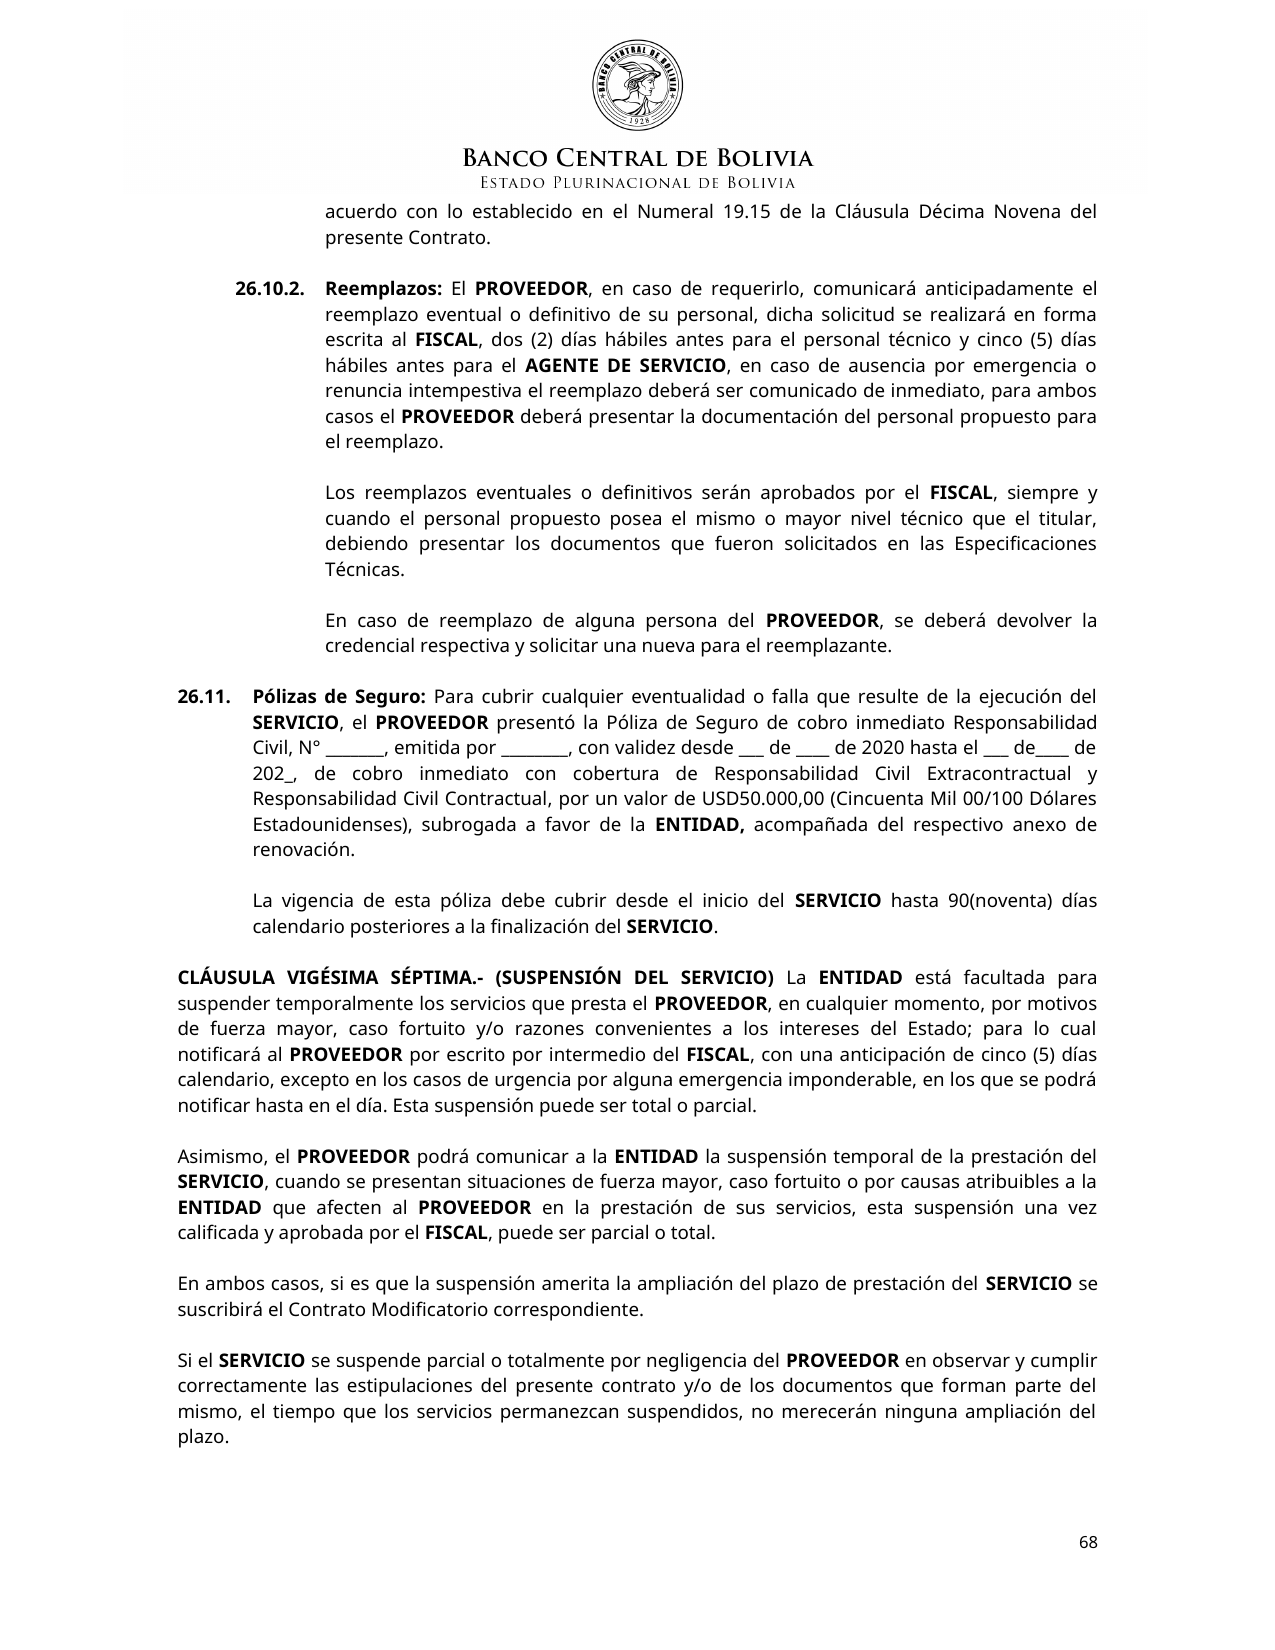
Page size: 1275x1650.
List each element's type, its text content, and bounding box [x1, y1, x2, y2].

text Asimismo, el PROVEEDOR podrá comunicar a la ENTIDAD la suspensión temporal de la prestación del SERVICIO, cuando se presentan situaciones de fuerza mayor, caso fortuito o por causas atribuibles a la ENTIDAD que afecten al PROVEEDOR en la prestación de sus servicios, esta suspensión una vez calificada y aprobada por el FISCAL, puede ser parcial o total. [177, 1143, 1098, 1245]
text Si el SERVICIO se suspende parcial o totalmente por negligencia del PROVEEDOR en observar y cumplir correctamente las estipulaciones del presente contrato y/o de los documentos que forman parte del mismo, el tiempo que los servicios permanezcan suspendidos, no merecerán ninguna ampliación del plazo. [177, 1347, 1098, 1449]
text La vigencia de esta póliza debe cubrir desde el inicio del SERVICIO hasta 90(noventa) días calendario posteriores a la finalización del SERVICIO. [252, 888, 1098, 939]
list Reemplazos: El PROVEEDOR, en caso de requerirlo, comunicará anticipadamente el reemplazo eventual o definitivo de su personal, dicha solicitud se realizará en forma escrita al FISCAL, dos (2) días hábiles antes para el personal técnico y cinco (5) días hábiles antes para el AGENTE DE SERVICIO, en caso de ausencia por emergencia o renuncia intempestiva el reemplazo deberá ser comunicado de inmediato, para ambos casos el PROVEEDOR deberá presentar la documentación del personal propuesto para el reemplazo. [235, 275, 1098, 454]
text Los reemplazos eventuales o definitivos serán aprobados por el FISCAL, siempre y cuando el personal propuesto posea el mismo o mayor nivel técnico que el titular, debiendo presentar los documentos que fueron solicitados en las Especificaciones Técnicas. [325, 479, 1098, 582]
text CLÁUSULA VIGÉSIMA SÉPTIMA.- (SUSPENSIÓN DEL SERVICIO) La ENTIDAD está facultada para suspender temporalmente los servicios que presta el PROVEEDOR, en cualquier momento, por motivos de fuerza mayor, caso fortuito y/o razones convenientes a los intereses del Estado; para lo cual notificará al PROVEEDOR por escrito por intermedio del FISCAL, con una anticipación de cinco (5) días calendario, excepto en los casos de urgencia por alguna emergencia imponderable, en los que se podrá notificar hasta en el día. Esta suspensión puede ser total o parcial. [177, 964, 1098, 1117]
text En ambos casos, si es que la suspensión amerita la ampliación del plazo de prestación del SERVICIO se suscribirá el Contrato Modificatorio correspondiente. [177, 1271, 1098, 1322]
picture [122, 9, 1147, 194]
list Pólizas de Seguro: Para cubrir cualquier eventualidad o falla que resulte de la ejecución del SERVICIO, el PROVEEDOR presentó la Póliza de Seguro de cobro inmediato Responsabilidad Civil, N° _______, emitida por ________, con validez desde ___ de ____ de 2020 hasta el ___ de____ de 202_, de cobro inmediato con cobertura de Responsabilidad Civil Extracontractual y Responsabilidad Civil Contractual, por un valor de USD50.000,00 (Cincuenta Mil 00/100 Dólares Estadounidenses), subrogada a favor de la ENTIDAD, acompañada del respectivo anexo de renovación. [177, 684, 1098, 862]
text En caso de reemplazo de alguna persona del PROVEEDOR, se deberá devolver la credencial respectiva y solicitar una nueva para el reemplazante. [325, 607, 1098, 658]
